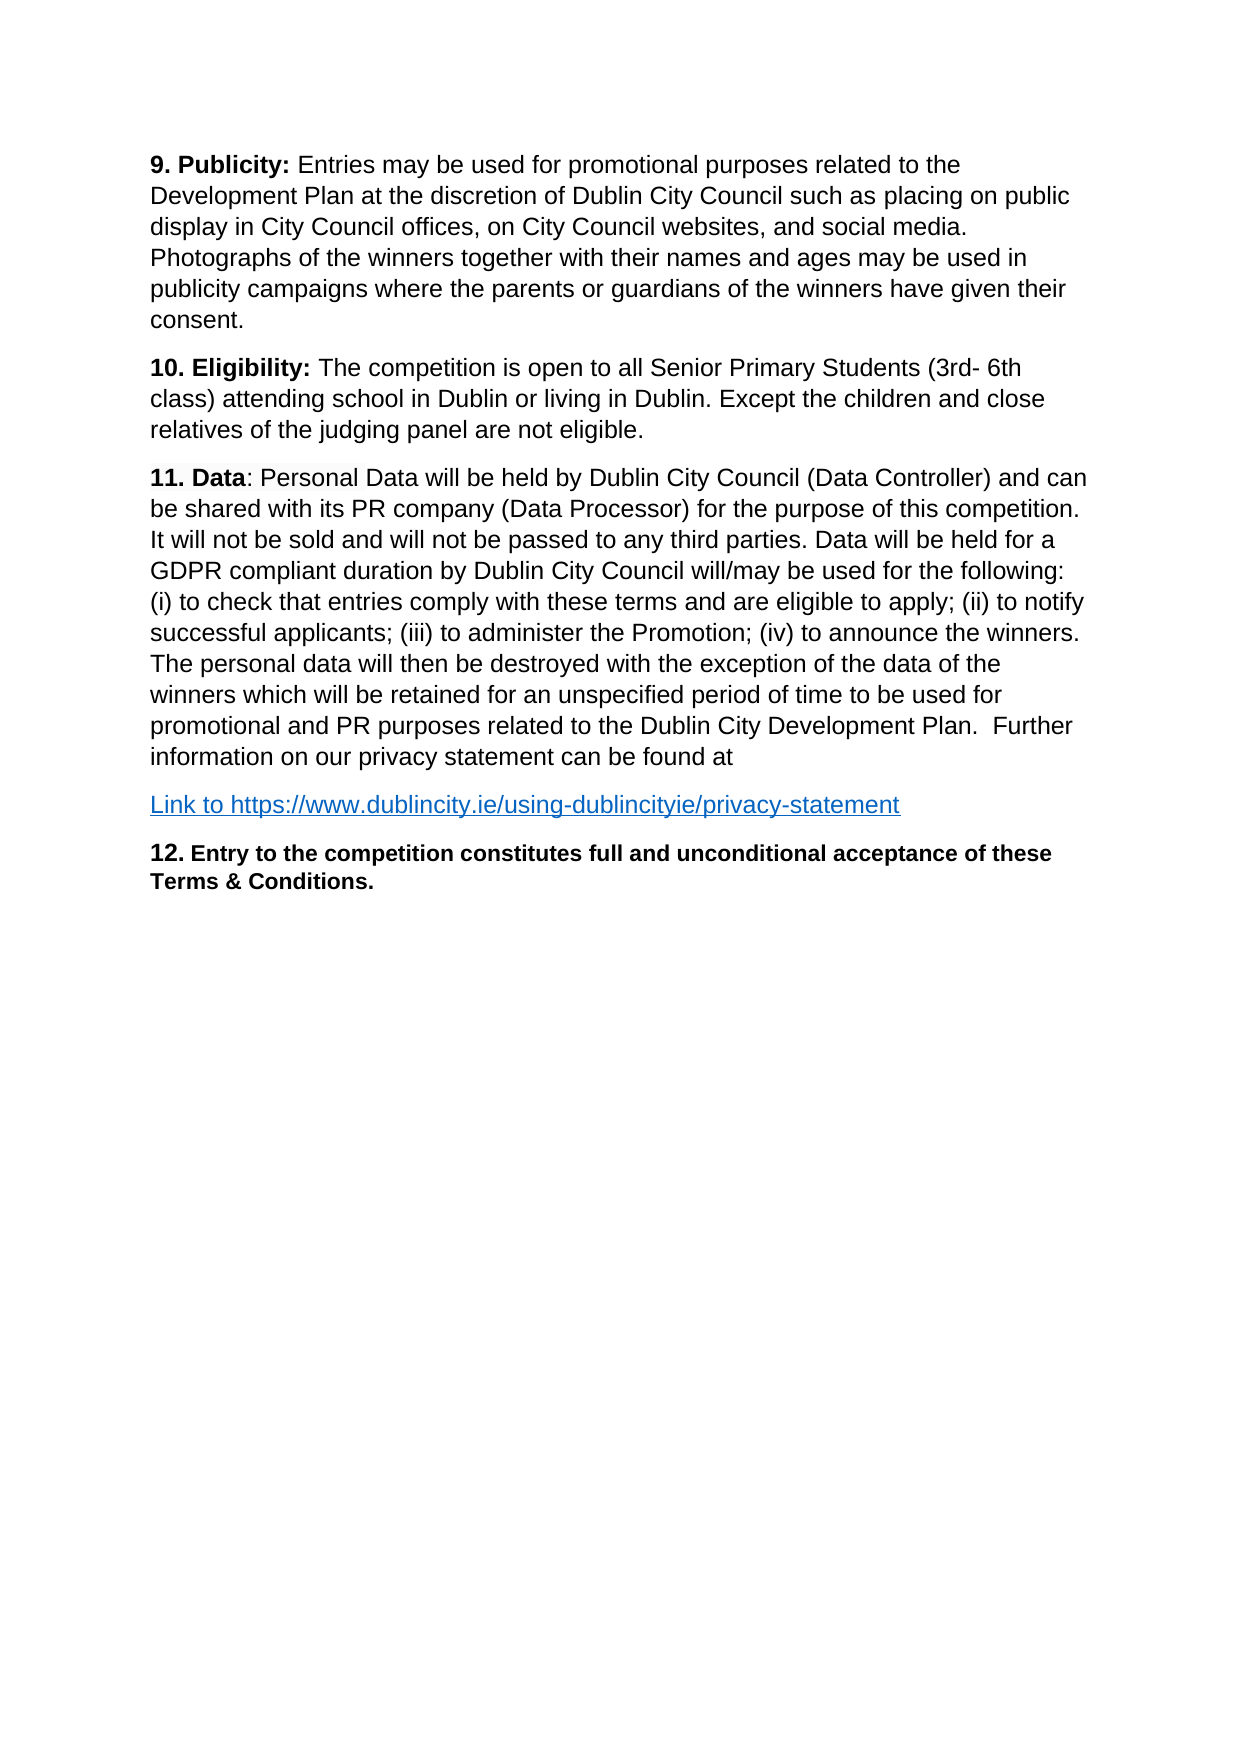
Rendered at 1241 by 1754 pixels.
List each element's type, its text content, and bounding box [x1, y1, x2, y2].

text 10. Eligibility: The competition is open to all Senior Primary Students (3rd- 6th class) attending school in Dublin or living in Dublin. Except the children and close relatives of the judging panel are not eligible. [150, 353, 1090, 444]
text 12. Entry to the competition constitutes full and unconditional acceptance of these Terms & Conditions. [150, 837, 1090, 895]
text 9. Publicity: Entries may be used for promotional purposes related to the Development Plan at the discretion of Dublin City Council such as placing on public display in City Council offices, on City Council websites, and social media. Photographs of the winners together with their names and ages may be used in publicity campaigns where the parents or guardians of the winners have given their consent. [150, 150, 1090, 334]
text Link to https://www.dublincity.ie/using-dublincityie/privacy-statement [150, 790, 1090, 818]
text 11. Data: Personal Data will be held by Dublin City Council (Data Controller) and can be shared with its PR company (Data Processor) for the purpose of this competition. It will not be sold and will not be passed to any third parties. Data will be held for a GDPR compliant duration by Dublin City Council will/may be used for the following: (i) to check that entries comply with these terms and are eligible to apply; (ii) to notify successful applicants; (iii) to administer the Promotion; (iv) to announce the winners. The personal data will then be destroyed with the exception of the data of the winners which will be retained for an unspecified period of time to be used for promotional and PR purposes related to the Dublin City Development Plan. Further information on our privacy statement can be found at [150, 463, 1090, 771]
